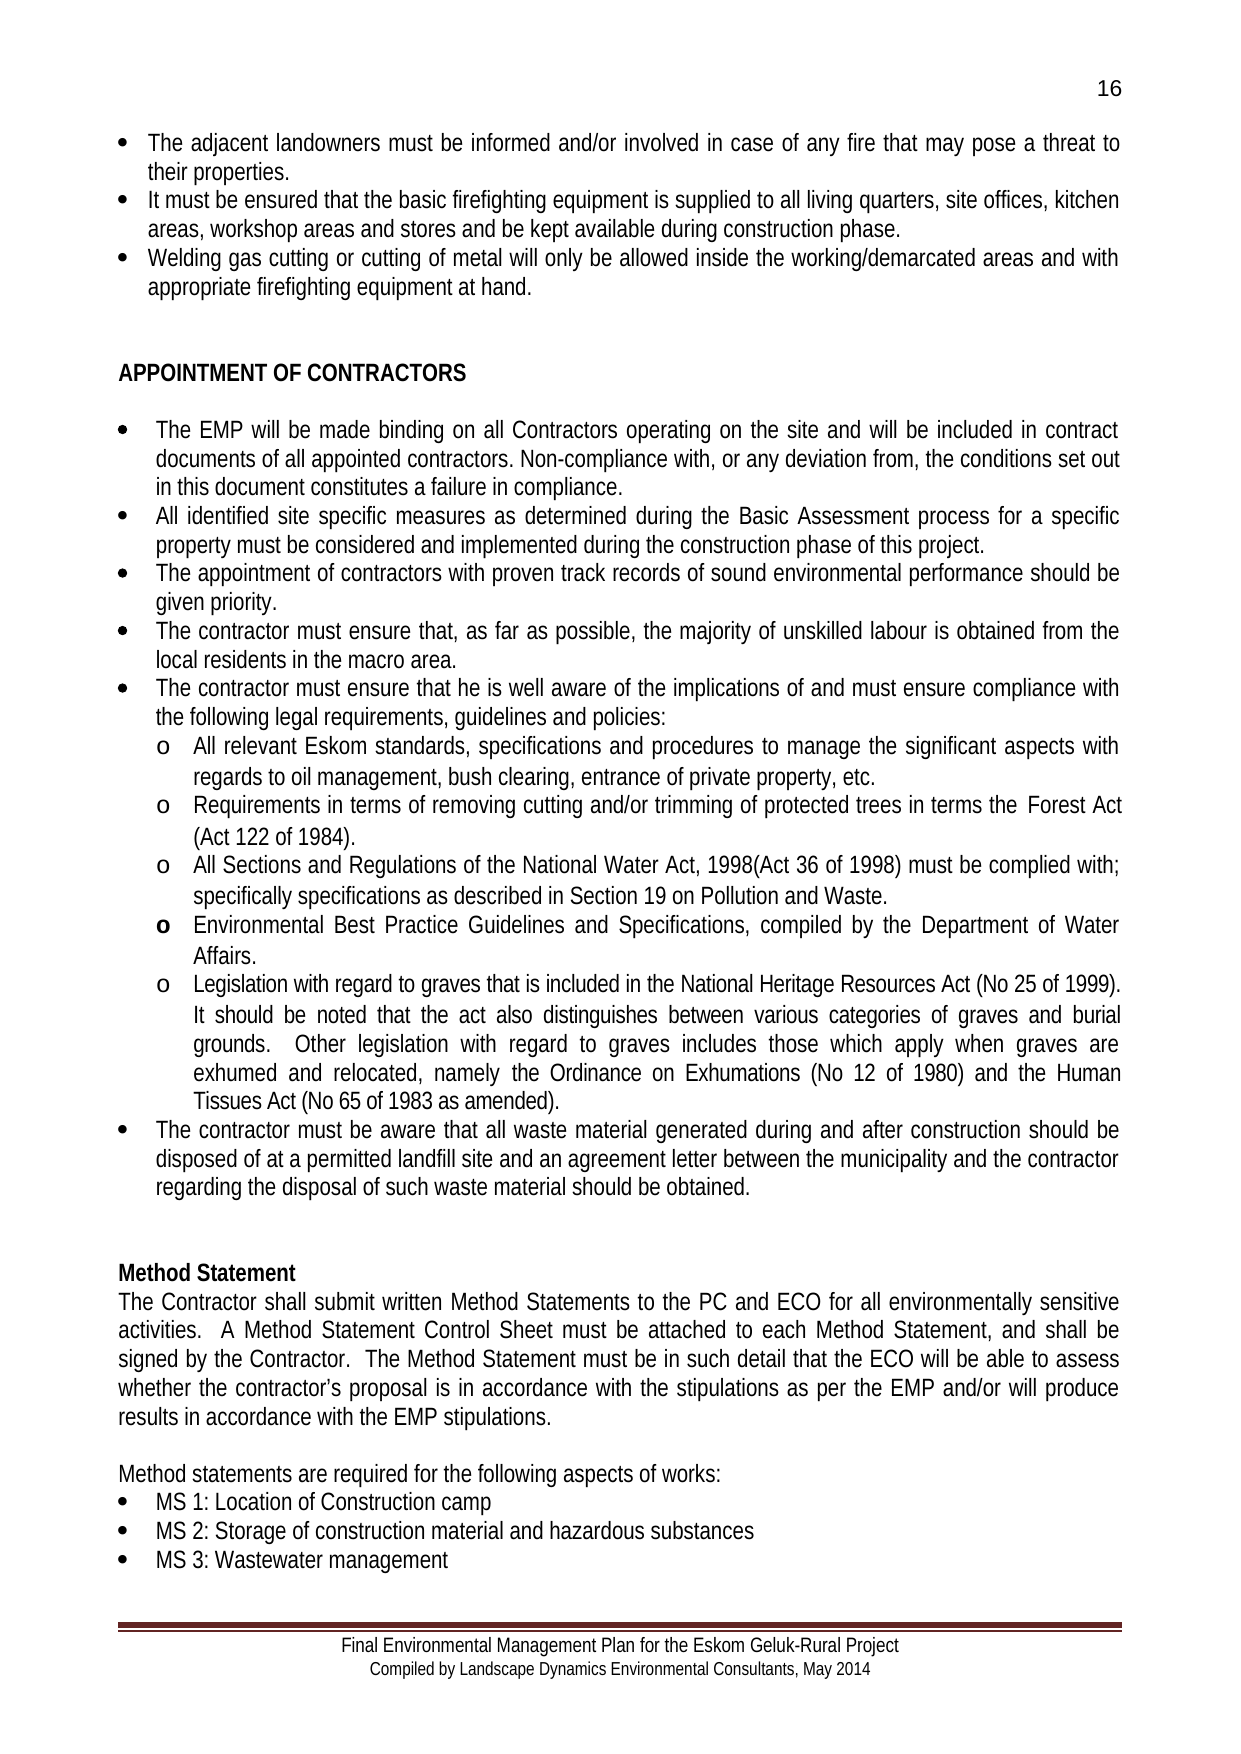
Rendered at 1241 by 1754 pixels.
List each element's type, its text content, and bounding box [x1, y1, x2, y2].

list All Sections and Regulations of the National Water Act, 1998(Act 36 of 1998) must be complied with; specifically specifications as described in Section 19 on Pollution and Waste. [156, 850, 1122, 910]
list The appointment of contractors with proven track records of sound environmental performance should be given priority. [118, 558, 1122, 616]
list It must be ensured that the basic firefighting equipment is supplied to all living quarters, site offices, kitchen areas, workshop areas and stores and be kept available during construction phase. [118, 185, 1122, 243]
text The Contractor shall submit written Method Statements to the PC and ECO for all environmentally sensitive activities. A Method Statement Control Sheet must be attached to each Method Statement, and shall be signed by the Contractor. The Method Statement must be in such detail that the ECO will be able to assess whether the contractor’s proposal is in accordance with the stipulations as per the EMP and/or will produce results in accordance with the EMP stipulations. [118, 1287, 1122, 1430]
list All identified site specific measures as determined during the Basic Assessment process for a specific property must be considered and implemented during the construction phase of this project. [118, 501, 1122, 558]
list The contractor must ensure that, as far as possible, the majority of unskilled labour is obtained from the local residents in the macro area. [118, 616, 1122, 673]
list MS 3: Wastewater management [118, 1545, 1122, 1574]
text Method statements are required for the following aspects of works: [118, 1459, 1122, 1487]
list All relevant Eskom standards, specifications and procedures to manage the significant aspects with regards to oil management, bush clearing, entrance of private property, etc. [156, 731, 1122, 791]
text Method Statement [118, 1258, 1122, 1287]
list The EMP will be made binding on all Contractors operating on the site and will be included in contract documents of all appointed contractors. Non-compliance with, or any deviation from, the conditions set out in this document constitutes a failure in compliance. [118, 415, 1122, 501]
list Requirements in terms of removing cutting and/or trimming of protected trees in terms the Forest Act (Act 122 of 1984). [156, 791, 1122, 850]
list MS 2: Storage of construction material and hazardous substances [118, 1516, 1122, 1545]
list Environmental Best Practice Guidelines and Specifications, compiled by the Department of Water Affairs. [156, 910, 1122, 969]
list The adjacent landowners must be informed and/or involved in case of any fire that may pose a threat to their properties. [118, 128, 1122, 185]
list The contractor must ensure that he is well aware of the implications of and must ensure compliance with the following legal requirements, guidelines and policies: [118, 673, 1122, 731]
list Legislation with regard to graves that is included in the National Heritage Resources Act (No 25 of 1999). It should be noted that the act also distinguishes between various categories of graves and burial grounds. Other legislation with regard to graves includes those which apply when graves are exhumed and relocated, namely the Ordinance on Exhumations (No 12 of 1980) and the Human Tissues Act (No 65 of 1983 as amended). [156, 969, 1122, 1115]
list The contractor must be aware that all waste material generated during and after construction should be disposed of at a permitted landfill site and an agreement letter between the municipality and the contractor regarding the disposal of such waste material should be obtained. [118, 1115, 1122, 1201]
text APPOINTMENT OF CONTRACTORS [118, 357, 1122, 386]
list MS 1: Location of Construction camp [118, 1487, 1122, 1516]
list Welding gas cutting or cutting of metal will only be allowed inside the working/demarcated areas and with appropriate firefighting equipment at hand. [118, 243, 1122, 300]
